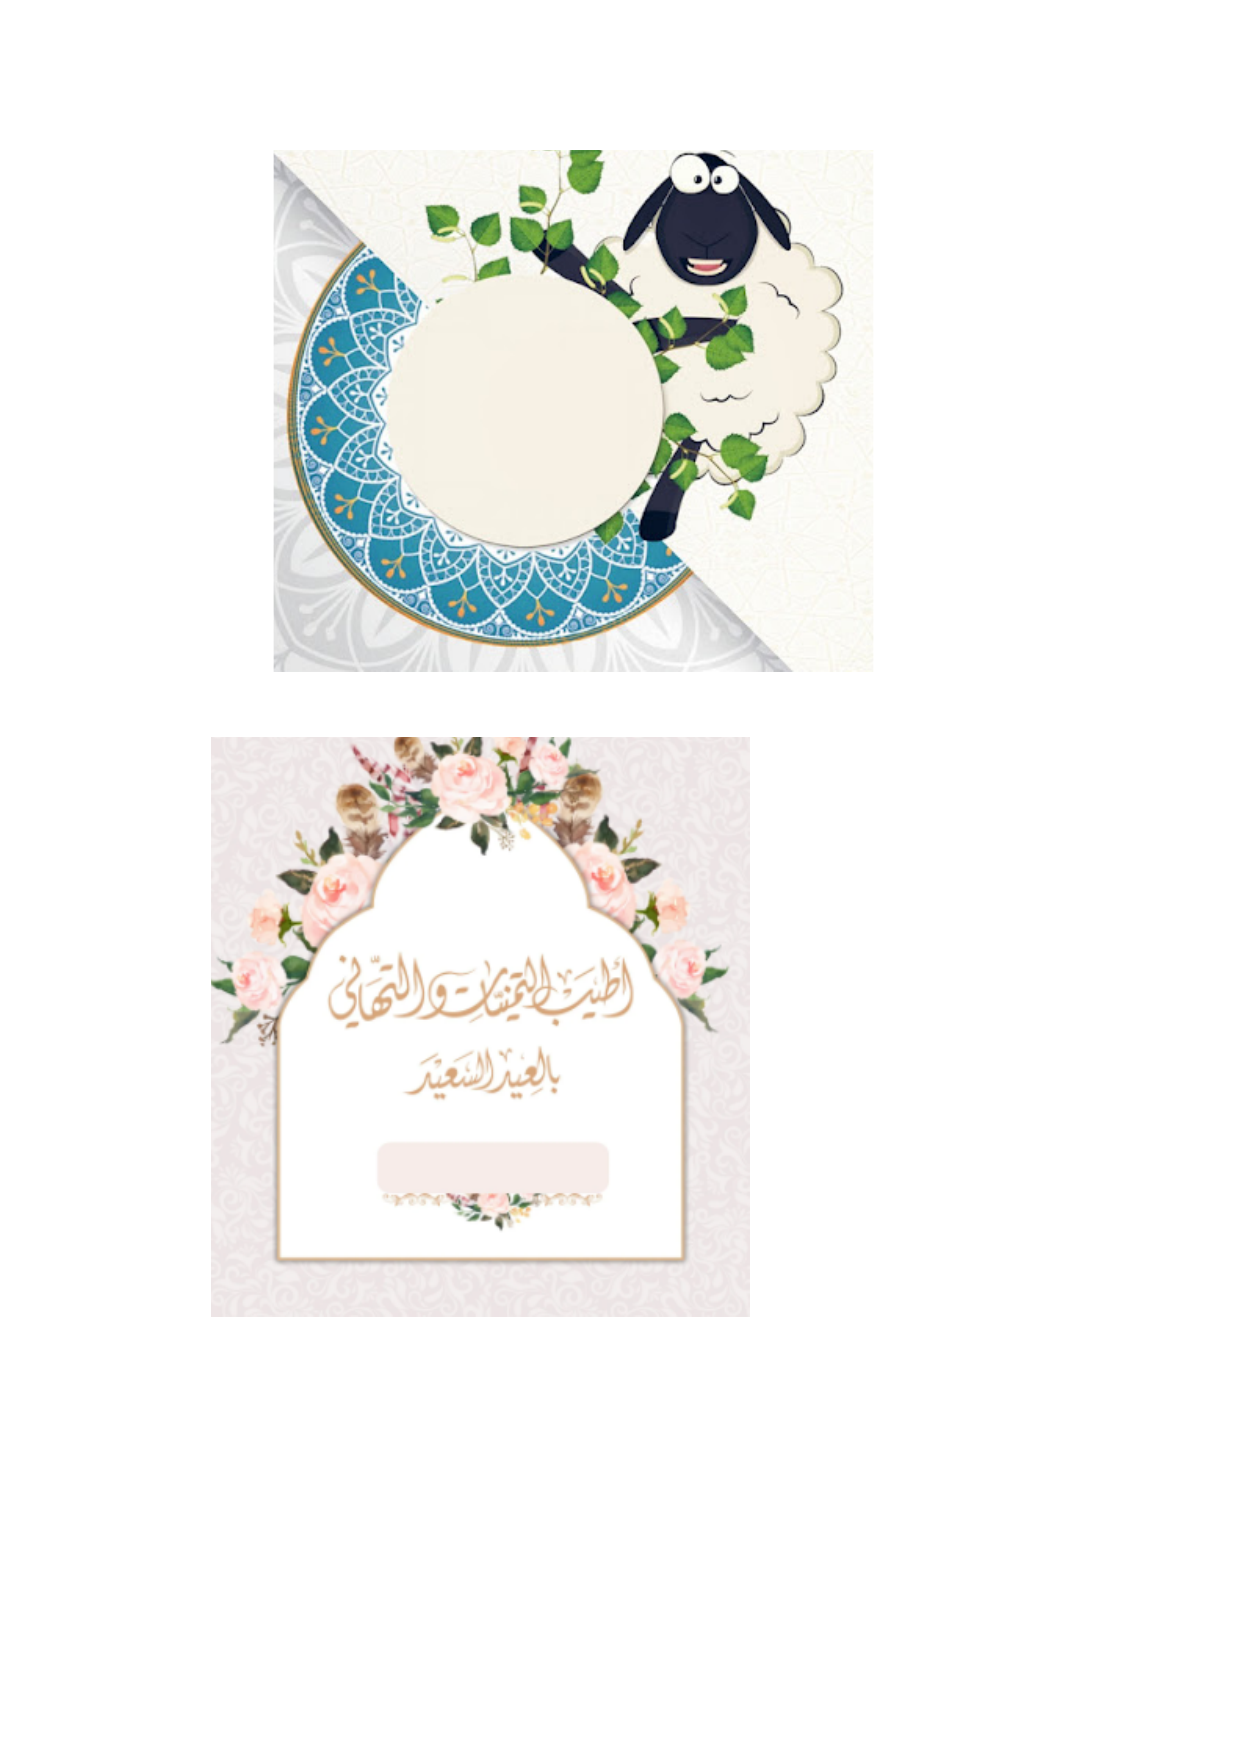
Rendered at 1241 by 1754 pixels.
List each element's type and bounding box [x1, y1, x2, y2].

picture [211, 737, 750, 1317]
picture [273, 150, 874, 672]
